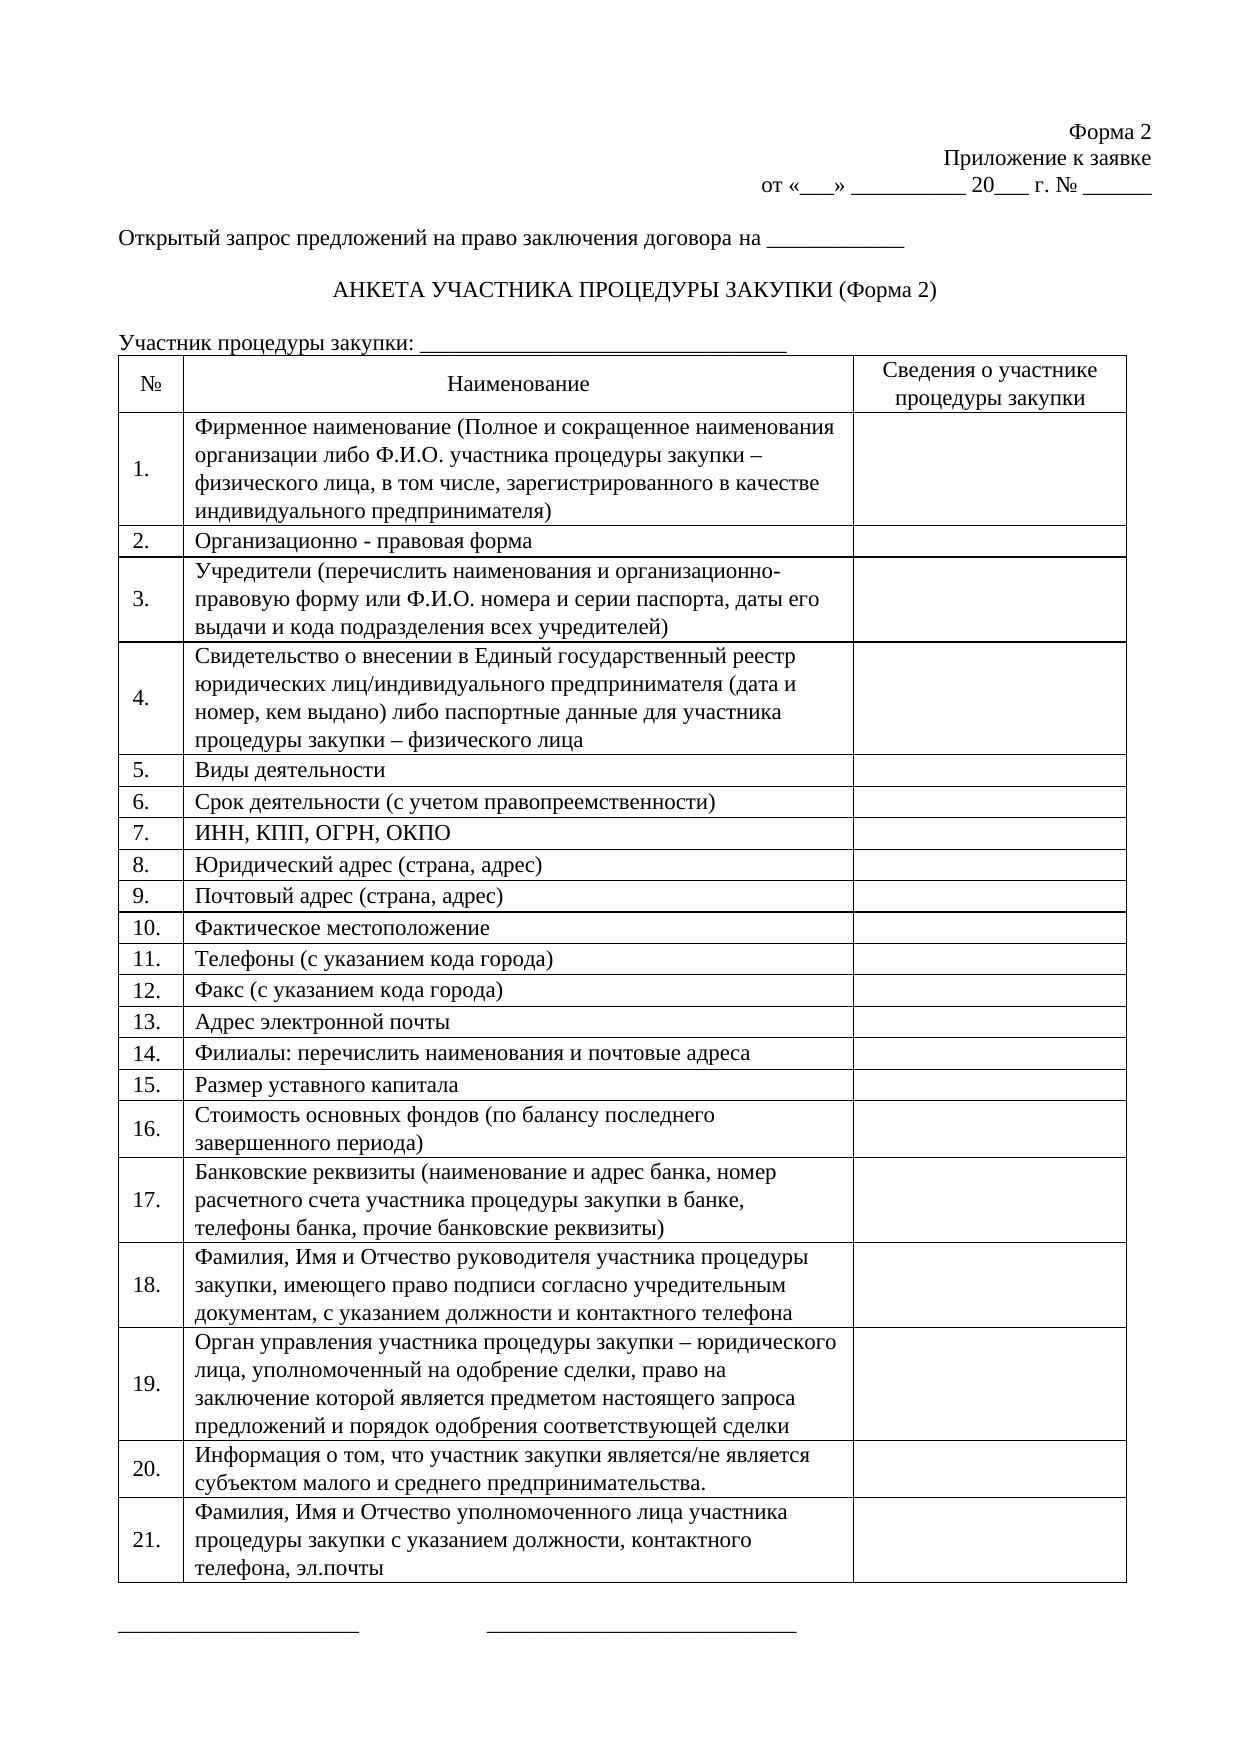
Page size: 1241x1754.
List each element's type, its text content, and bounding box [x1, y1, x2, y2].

table_cell [854, 850, 1126, 880]
table_cell Почтовый адрес (страна, адрес) [184, 881, 853, 911]
table_cell [854, 413, 1126, 525]
table_cell Учредители (перечислить наименования и организационно-правовую форму или Ф.И.О. номера и серии паспорта, даты его выдачи и кода подразделения всех учредителей) [184, 558, 853, 641]
table_cell [854, 787, 1126, 817]
table_cell [854, 1243, 1126, 1327]
table_cell [854, 1158, 1126, 1242]
table_cell Срок деятельности (с учетом правопреемственности) [184, 787, 853, 817]
table_cell Юридический адрес (страна, адрес) [184, 850, 853, 880]
table_cell [119, 1101, 183, 1157]
table_cell [854, 1441, 1126, 1497]
table_cell [854, 643, 1126, 754]
table_cell [119, 1007, 183, 1037]
table_cell Адрес электронной почты [184, 1007, 853, 1037]
table_cell [119, 913, 183, 943]
table_cell [119, 818, 183, 848]
table_cell [119, 413, 183, 525]
table_cell Фирменное наименование (Полное и сокращенное наименования организации либо Ф.И.О. участника процедуры закупки – физического лица, в том числе, зарегистрированного в качестве индивидуального предпринимателя) [184, 413, 853, 525]
list _____________________ ___________________________ [118, 1609, 1152, 1635]
table_cell [854, 944, 1126, 974]
table_header № [119, 356, 183, 412]
table_cell [119, 558, 183, 641]
table_cell [119, 881, 183, 911]
subtitle АНКЕТА УЧАСТНИКА ПРОЦЕДУРЫ ЗАКУПКИ (Форма 2) [118, 276, 1152, 303]
table_cell [119, 1158, 183, 1242]
table_cell [119, 1328, 183, 1440]
table_cell [854, 818, 1126, 848]
table_cell [854, 755, 1126, 786]
table_cell Стоимость основных фондов (по балансу последнего завершенного периода) [184, 1101, 853, 1157]
table_cell [119, 755, 183, 786]
table_cell Фамилия, Имя и Отчество руководителя участника процедуры закупки, имеющего право подписи согласно учредительным документам, с указанием должности и контактного телефона [184, 1243, 853, 1327]
table_header Сведения о участнике процедуры закупки [854, 356, 1126, 412]
text Участник процедуры закупки: ________________________________ [118, 329, 1152, 355]
table_cell Телефоны (с указанием кода города) [184, 944, 853, 974]
table_cell [119, 850, 183, 880]
table_cell Виды деятельности [184, 755, 853, 786]
table_cell [854, 975, 1126, 1006]
text Приложение к заявке [118, 144, 1152, 171]
table_cell [854, 1038, 1126, 1069]
table_cell [119, 787, 183, 817]
table_cell [119, 975, 183, 1006]
table_cell [854, 1328, 1126, 1440]
table_cell [119, 1498, 183, 1582]
text от «___» __________ 20___ г. № ______ [118, 171, 1152, 197]
text Форма 2 [118, 118, 1152, 144]
table_cell Орган управления участника процедуры закупки – юридического лица, уполномоченный на одобрение сделки, право на заключение которой является предметом настоящего запроса предложений и порядок одобрения соответствующей сделки [184, 1328, 853, 1440]
table_cell Свидетельство о внесении в Единый государственный реестр юридических лиц/индивидуального предпринимателя (дата и номер, кем выдано) либо паспортные данные для участника процедуры закупки – физического лица [184, 643, 853, 754]
table_cell Размер уставного капитала [184, 1070, 853, 1100]
table_cell [119, 1038, 183, 1069]
table_cell [854, 1498, 1126, 1582]
table_cell [854, 526, 1126, 556]
table_cell Фактическое местоположение [184, 913, 853, 943]
table_cell Фамилия, Имя и Отчество уполномоченного лица участника процедуры закупки с указанием должности, контактного телефона, эл.почты [184, 1498, 853, 1582]
table_cell [854, 1070, 1126, 1100]
table_cell Банковские реквизиты (наименование и адрес банка, номер расчетного счета участника процедуры закупки в банке, телефоны банка, прочие банковские реквизиты) [184, 1158, 853, 1242]
table_cell [119, 1070, 183, 1100]
table_cell [854, 913, 1126, 943]
table_cell Информация о том, что участник закупки является/не является субъектом малого и среднего предпринимательства. [184, 1441, 853, 1497]
table_cell [119, 643, 183, 754]
table_cell Филиалы: перечислить наименования и почтовые адреса [184, 1038, 853, 1069]
table_cell [854, 558, 1126, 641]
table_header Наименование [184, 356, 853, 412]
table_cell [854, 1101, 1126, 1157]
table_cell Факс (с указанием кода города) [184, 975, 853, 1006]
table_cell [119, 1243, 183, 1327]
table_cell [854, 881, 1126, 911]
table_cell [119, 526, 183, 556]
table_cell [854, 1007, 1126, 1037]
table_cell [119, 944, 183, 974]
table_cell Организационно - правовая форма [184, 526, 853, 556]
table_cell [119, 1441, 183, 1497]
text Открытый запрос предложений на право заключения договора на ____________ [118, 223, 1152, 250]
table_cell ИНН, КПП, ОГРН, ОКПО [184, 818, 853, 848]
